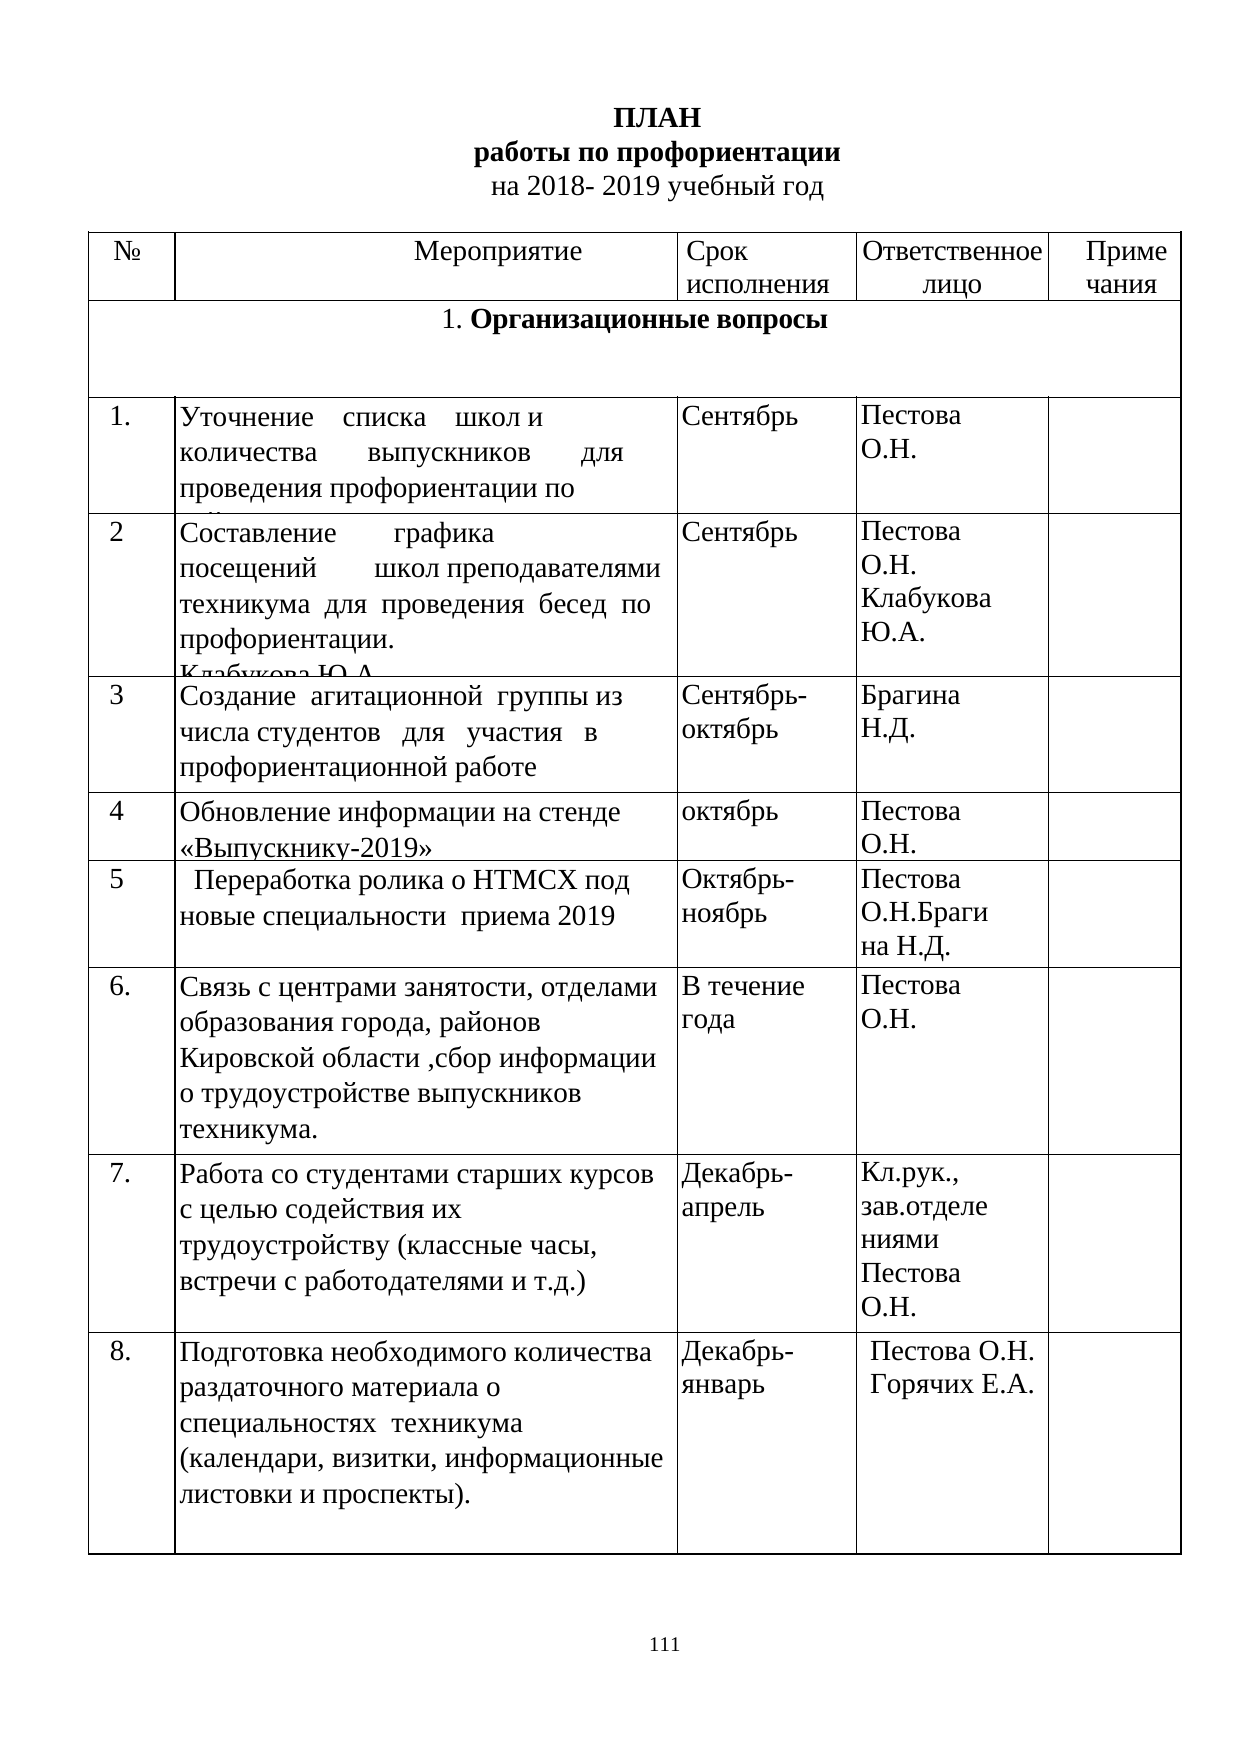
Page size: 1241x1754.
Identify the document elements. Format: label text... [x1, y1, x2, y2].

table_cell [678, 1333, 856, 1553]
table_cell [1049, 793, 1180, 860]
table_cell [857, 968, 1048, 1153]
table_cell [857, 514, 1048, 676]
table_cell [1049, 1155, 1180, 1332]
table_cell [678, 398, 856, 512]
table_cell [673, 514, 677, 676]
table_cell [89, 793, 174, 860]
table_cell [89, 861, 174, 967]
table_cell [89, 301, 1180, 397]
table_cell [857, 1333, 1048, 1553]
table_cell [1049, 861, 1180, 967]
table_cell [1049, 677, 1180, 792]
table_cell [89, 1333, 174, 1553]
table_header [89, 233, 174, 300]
text на 2018- 2019 учебный год [177, 168, 1138, 202]
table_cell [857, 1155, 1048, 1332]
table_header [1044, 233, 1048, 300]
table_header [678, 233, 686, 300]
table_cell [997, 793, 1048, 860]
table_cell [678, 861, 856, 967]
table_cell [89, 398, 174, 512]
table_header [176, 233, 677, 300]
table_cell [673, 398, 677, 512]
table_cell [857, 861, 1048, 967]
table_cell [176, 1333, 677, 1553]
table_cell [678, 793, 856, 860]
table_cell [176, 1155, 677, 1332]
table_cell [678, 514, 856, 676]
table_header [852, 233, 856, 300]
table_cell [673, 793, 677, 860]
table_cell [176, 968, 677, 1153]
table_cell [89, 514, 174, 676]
text ПЛАН [177, 100, 1137, 134]
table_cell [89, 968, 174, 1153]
text работы по профориентации [177, 134, 1137, 167]
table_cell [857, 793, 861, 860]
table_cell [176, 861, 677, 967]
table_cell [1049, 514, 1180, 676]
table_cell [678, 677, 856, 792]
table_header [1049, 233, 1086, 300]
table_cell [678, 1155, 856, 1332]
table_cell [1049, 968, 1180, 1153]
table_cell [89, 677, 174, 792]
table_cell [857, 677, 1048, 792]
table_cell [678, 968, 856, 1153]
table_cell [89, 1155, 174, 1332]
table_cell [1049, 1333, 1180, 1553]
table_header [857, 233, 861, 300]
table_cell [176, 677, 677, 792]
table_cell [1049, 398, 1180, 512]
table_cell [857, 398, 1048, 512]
